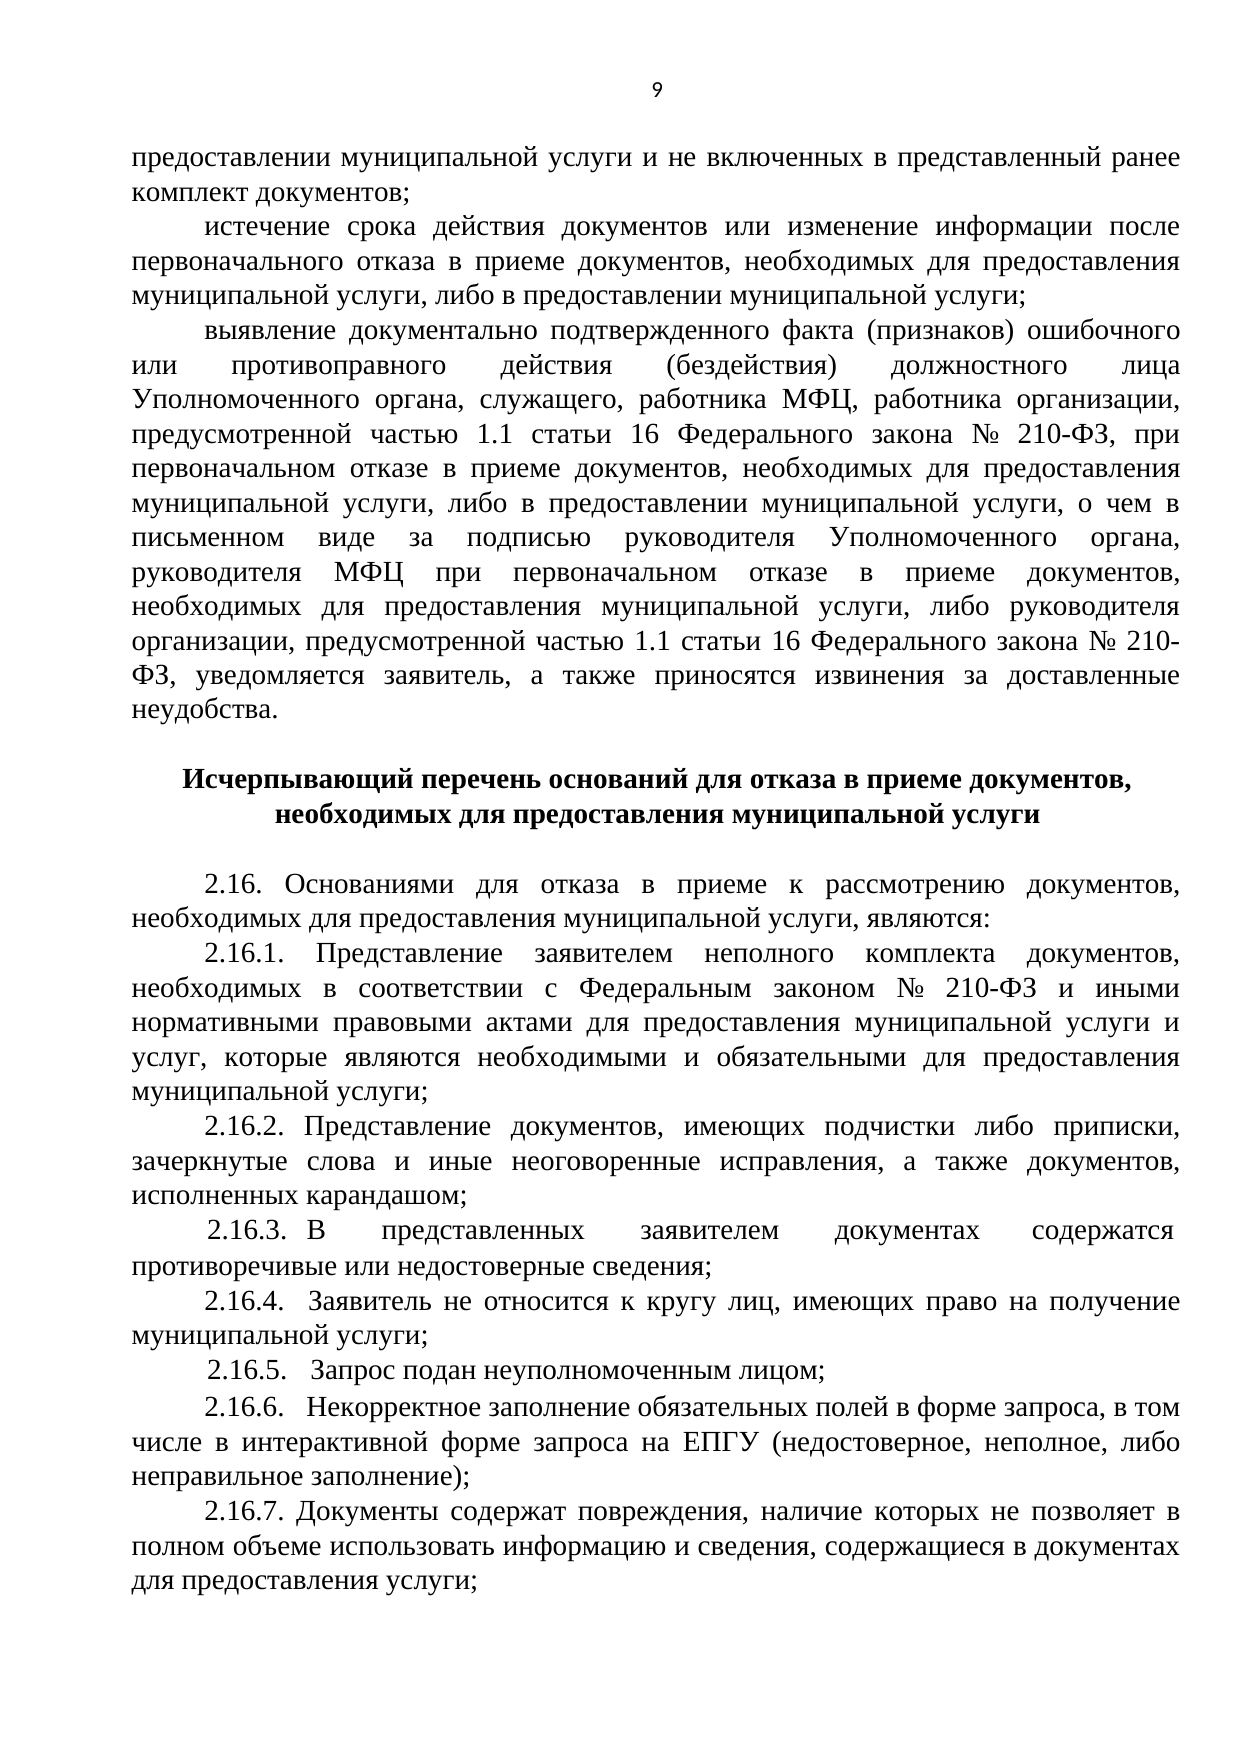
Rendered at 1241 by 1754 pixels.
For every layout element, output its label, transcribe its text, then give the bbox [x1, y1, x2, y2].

text 2.16.6. Некорректное заполнение обязательных полей в форме запроса, в том числе в интерактивной форме запроса на ЕПГУ (недостоверное, неполное, либо неправильное заполнение); [131, 1389, 1181, 1492]
text 2.16.3. В представленных заявителем документах содержатся [133, 1212, 1183, 1246]
text 2.16. Основаниями для отказа в приеме к рассмотрению документов, необходимых для предоставления муниципальной услуги, являются: [131, 866, 1181, 934]
text 2.16.5. Запрос подан неуполномоченным лицом; [133, 1352, 1181, 1386]
text 2.16.1. Представление заявителем неполного комплекта документов, необходимых в соответствии с Федеральным законом № 210-ФЗ и иными нормативными правовыми актами для предоставления муниципальной услуги и услуг, которые являются необходимыми и обязательными для предоставления муниципальной услуги; [131, 935, 1181, 1107]
text 2.16.2. Представление документов, имеющих подчистки либо приписки, зачеркнутые слова и иные неоговоренные исправления, а также документов, исполненных карандашом; [131, 1108, 1181, 1211]
text истечение срока действия документов или изменение информации после первоначального отказа в приеме документов, необходимых для предоставления муниципальной услуги, либо в предоставлении муниципальной услуги; [131, 208, 1181, 311]
text выявление документально подтвержденного факта (признаков) ошибочного или противоправного действия (бездействия) должностного лица Уполномоченного органа, служащего, работника МФЦ, работника организации, предусмотренной частью 1.1 статьи 16 Федерального закона № 210-ФЗ, при первоначальном отказе в приеме документов, необходимых для предоставления муниципальной услуги, либо в предоставлении муниципальной услуги, о чем в письменном виде за подписью руководителя Уполномоченного органа, руководителя МФЦ при первоначальном отказе в приеме документов, необходимых для предоставления муниципальной услуги, либо руководителя организации, предусмотренной частью 1.1 статьи 16 Федерального закона № 210-ФЗ, уведомляется заявитель, а также приносятся извинения за доставленные неудобства. [131, 312, 1181, 725]
text противоречивые или недостоверные сведения; [131, 1248, 1181, 1282]
text 2.16.7. Документы содержат повреждения, наличие которых не позволяет в полном объеме использовать информацию и сведения, содержащиеся в документах для предоставления услуги; [131, 1493, 1181, 1596]
text 2.16.4. Заявитель не относится к кругу лиц, имеющих право на получение муниципальной услуги; [131, 1283, 1181, 1351]
text Исчерпывающий перечень оснований для отказа в приеме документов, необходимых для предоставления муниципальной услуги [133, 761, 1181, 829]
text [131, 139, 1181, 207]
